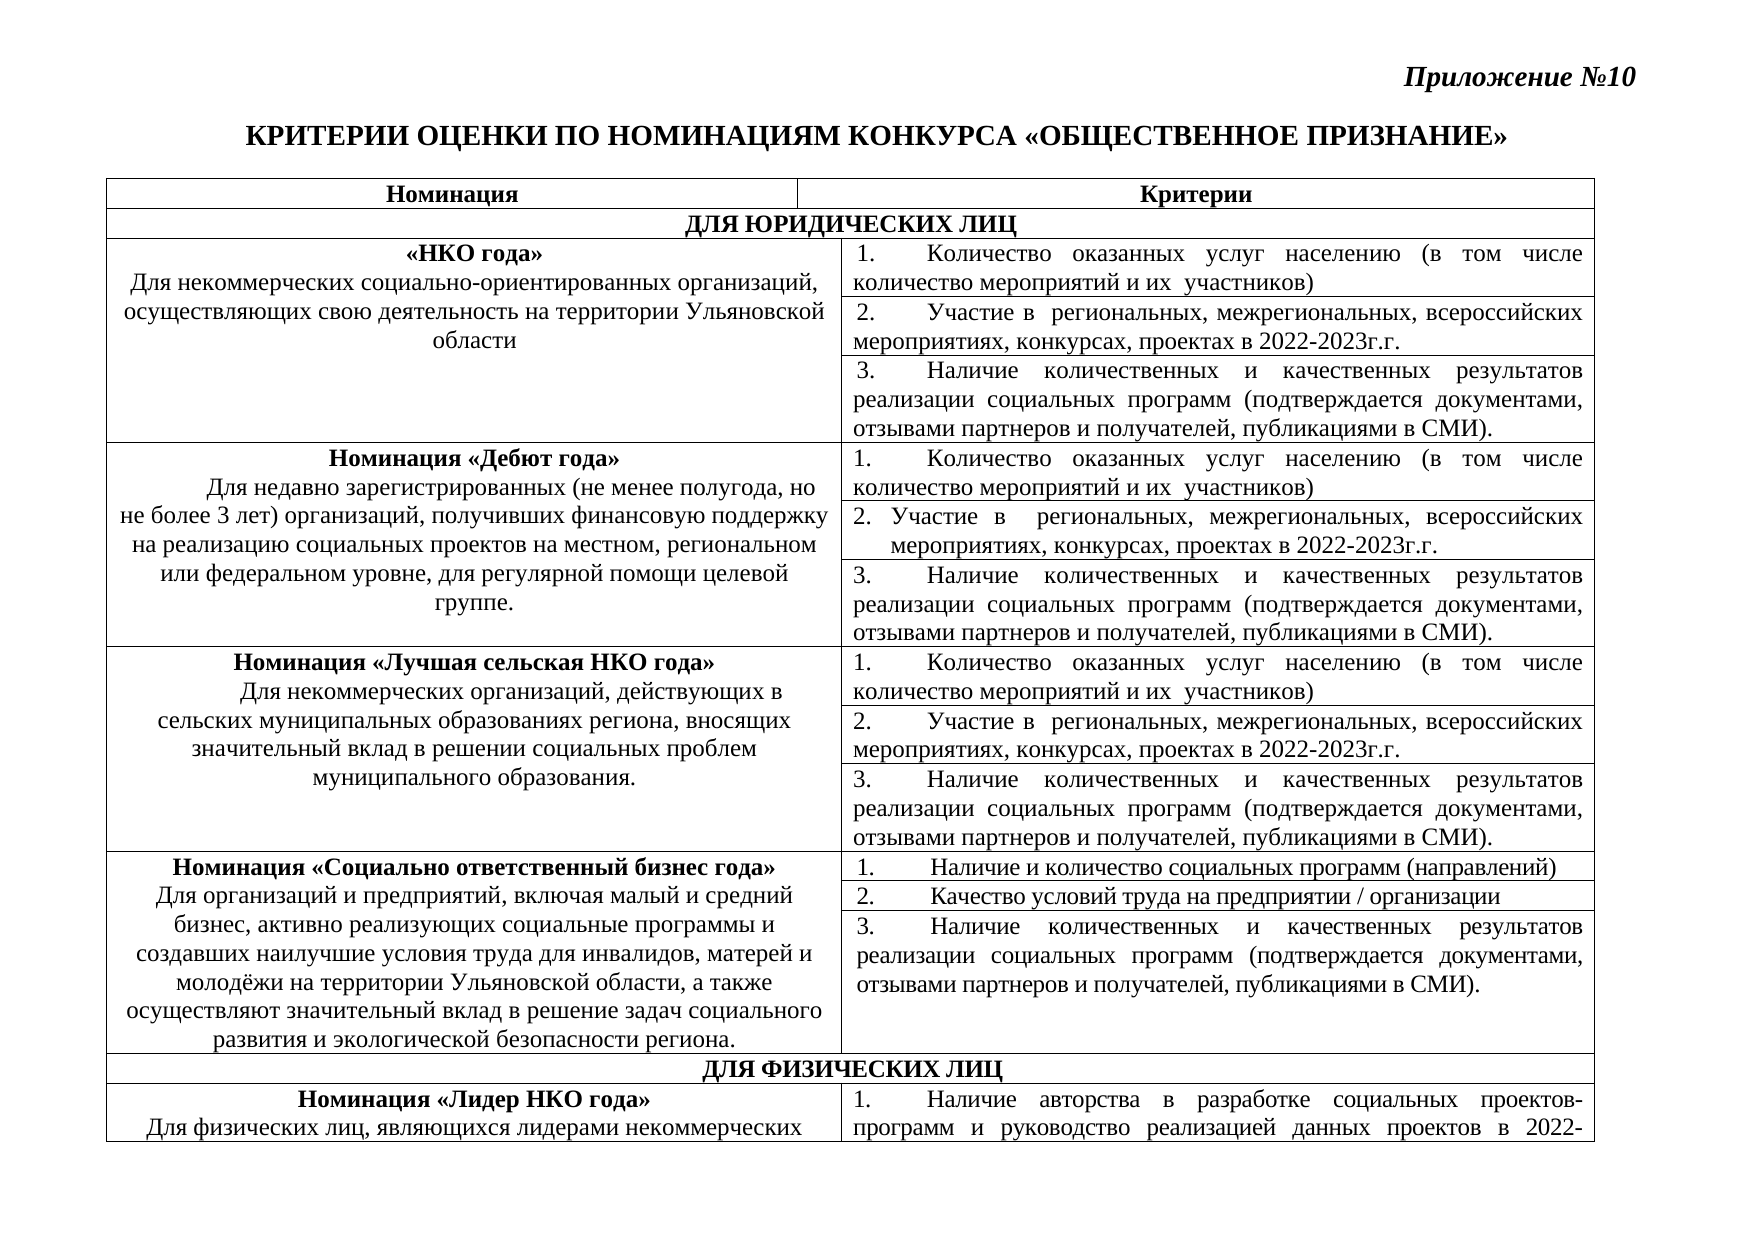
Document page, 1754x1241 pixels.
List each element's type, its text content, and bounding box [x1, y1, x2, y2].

text КРИТЕРИИ ОЦЕНКИ ПО НОМИНАЦИЯМ КОНКУРСА «ОБЩЕСТВЕННОЕ ПРИЗНАНИЕ» [118, 118, 1636, 152]
table_cell Наличие количественных и качественных результатов реализации социальных программ (подтверждается документами, отзывами партнеров и получателей, публикациями в СМИ). [842, 560, 1594, 646]
table_cell Количество оказанных услуг населению (в том числе количество мероприятий и их участников) [842, 239, 1594, 296]
table_cell Наличие и количество социальных программ (направлений) [842, 852, 1594, 880]
table_header Номинация [107, 179, 797, 208]
table_cell Наличие количественных и качественных результатов реализации социальных программ (подтверждается документами, отзывами партнеров и получателей, публикациями в СМИ). [842, 764, 1594, 851]
table_cell Количество оказанных услуг населению (в том числе количество мероприятий и их участников) [842, 647, 1594, 705]
table_cell Качество условий труда на предприятии / организации [842, 881, 1594, 910]
table_cell Участие в региональных, межрегиональных, всероссийских мероприятиях, конкурсах, проектах в 2022-2023г.г. [842, 297, 1594, 354]
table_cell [107, 1084, 841, 1141]
table_cell Наличие количественных и качественных результатов реализации социальных программ (подтверждается документами, отзывами партнеров и получателей, публикациями в СМИ). [842, 911, 1594, 1053]
table_cell Номинация «Дебют года» Для недавно зарегистрированных (не менее полугода, но не более 3 лет) организаций, получивших финансовую поддержку на реализацию социальных проектов на местном, региональном или федеральном уровне, для регулярной помощи целевой группе. [107, 443, 841, 646]
table_cell Номинация «Лучшая сельская НКО года» Для некоммерческих организаций, действующих в сельских муниципальных образованиях региона, вносящих значительный вклад в решении социальных проблем муниципального образования. [107, 647, 841, 851]
table_cell Участие в региональных, межрегиональных, всероссийских мероприятиях, конкурсах, проектах в 2022-2023г.г. [842, 501, 1594, 559]
table_cell Участие в региональных, межрегиональных, всероссийских мероприятиях, конкурсах, проектах в 2022-2023г.г. [842, 706, 1594, 763]
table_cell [842, 1084, 1594, 1141]
table_cell Наличие количественных и качественных результатов реализации социальных программ (подтверждается документами, отзывами партнеров и получателей, публикациями в СМИ). [842, 356, 1594, 442]
table_cell «НКО года» Для некоммерческих социально-ориентированных организаций, осуществляющих свою деятельность на территории Ульяновской области [107, 239, 841, 442]
text Приложение №10 [118, 59, 1636, 93]
table_cell Номинация «Социально ответственный бизнес года» Для организаций и предприятий, включая малый и средний бизнес, активно реализующих социальные программы и создавших наилучшие условия труда для инвалидов, матерей и молодёжи на территории Ульяновской области, а также осуществляют значительный вклад в решение задач социального развития и экологической безопасности региона. [107, 852, 841, 1053]
table_cell ДЛЯ ФИЗИЧЕСКИХ ЛИЦ [107, 1054, 1594, 1083]
table_cell ДЛЯ ЮРИДИЧЕСКИХ ЛИЦ [107, 209, 1594, 237]
table_cell Количество оказанных услуг населению (в том числе количество мероприятий и их участников) [842, 443, 1594, 500]
table_header Критерии [798, 179, 1594, 208]
